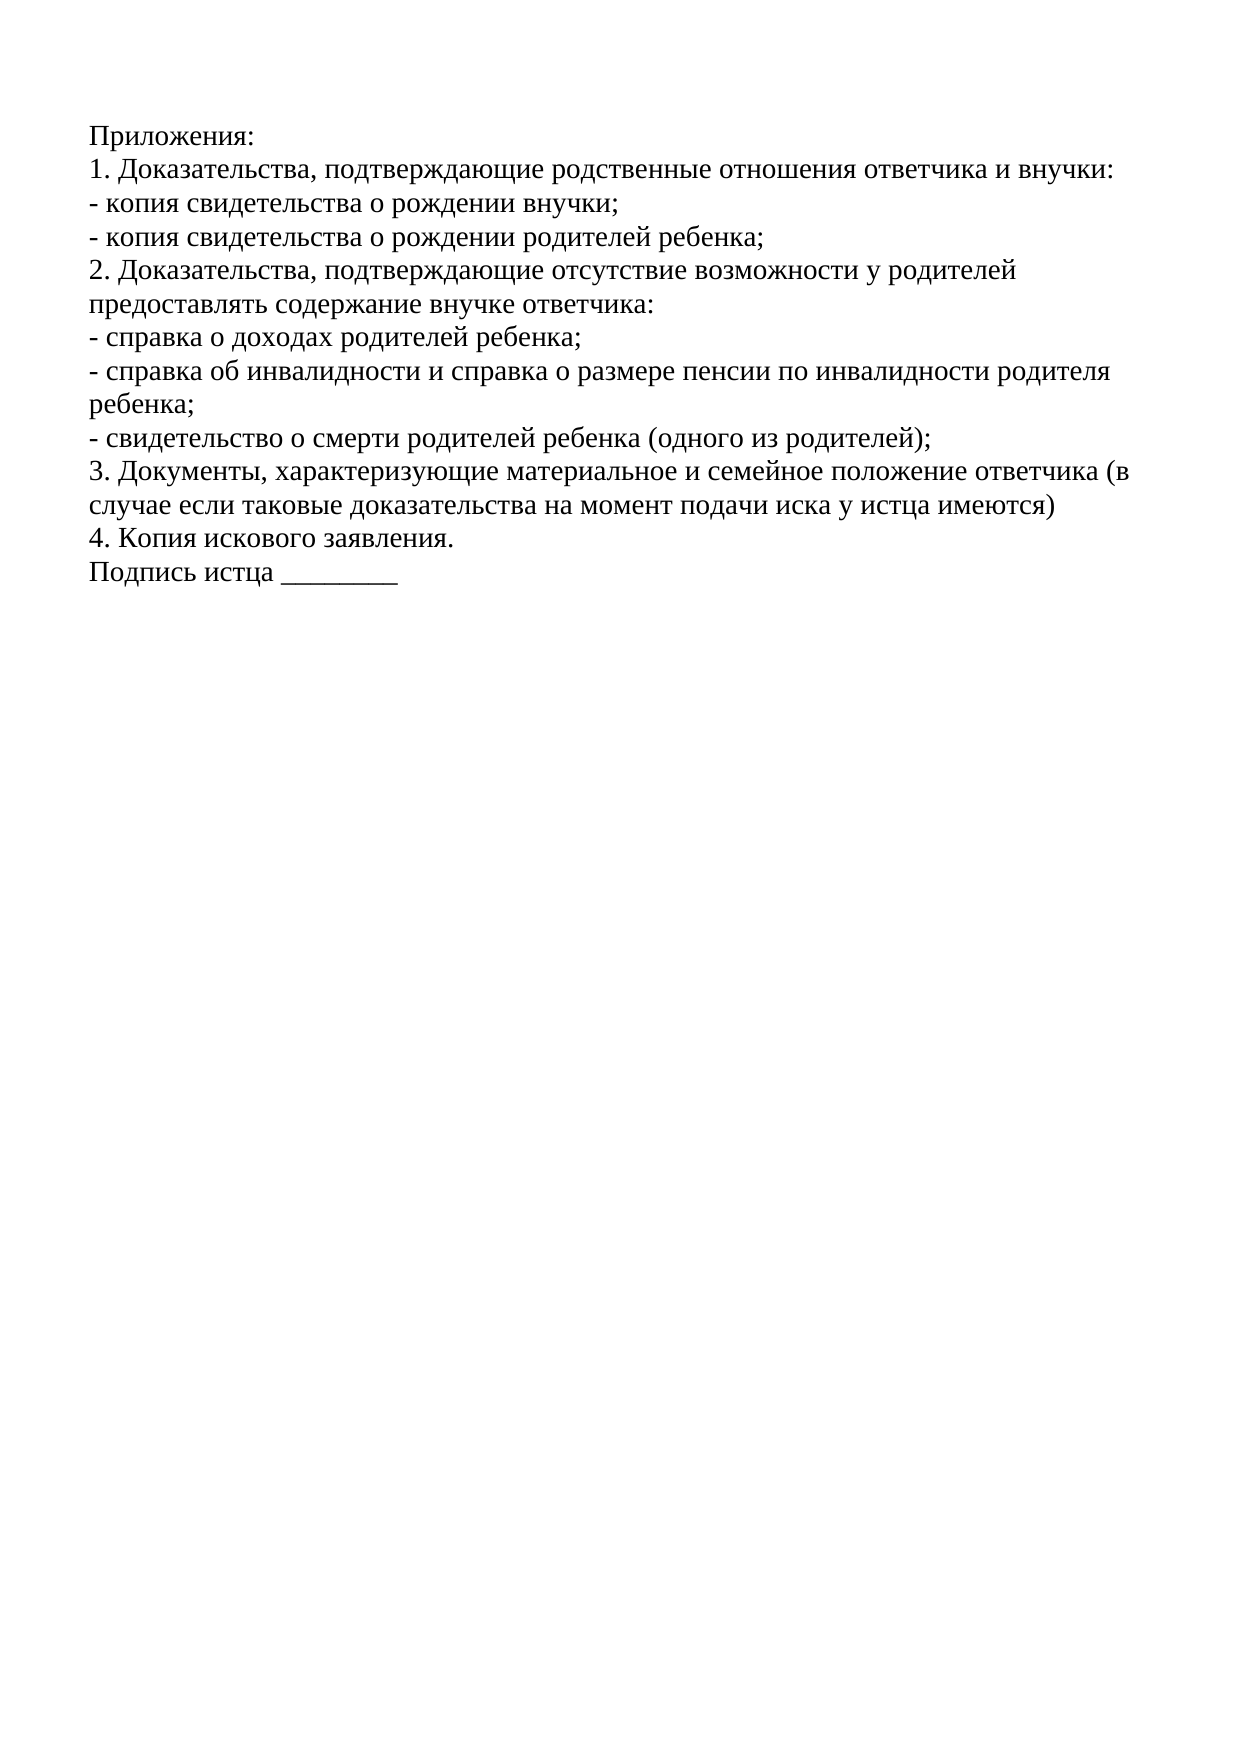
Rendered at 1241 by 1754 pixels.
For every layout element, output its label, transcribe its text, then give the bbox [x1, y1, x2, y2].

text Подпись истца ________ [89, 554, 1152, 588]
text Приложения: 1. Доказательства, подтверждающие родственные отношения ответчика и внучки: - копия свидетельства о рождении внучки; - копия свидетельства о рождении родителей ребенка; 2. Доказательства, подтверждающие отсутствие возможности у родителей предоставлять содержание внучке ответчика: - справка о доходах родителей ребенка; - справка об инвалидности и справка о размере пенсии по инвалидности родителя ребенка; - свидетельство о смерти родителей ребенка (одного из родителей); 3. Документы, характеризующие материальное и семейное положение ответчика (в случае если таковые доказательства на момент подачи иска у истца имеются) 4. Копия искового заявления. [89, 118, 1152, 554]
